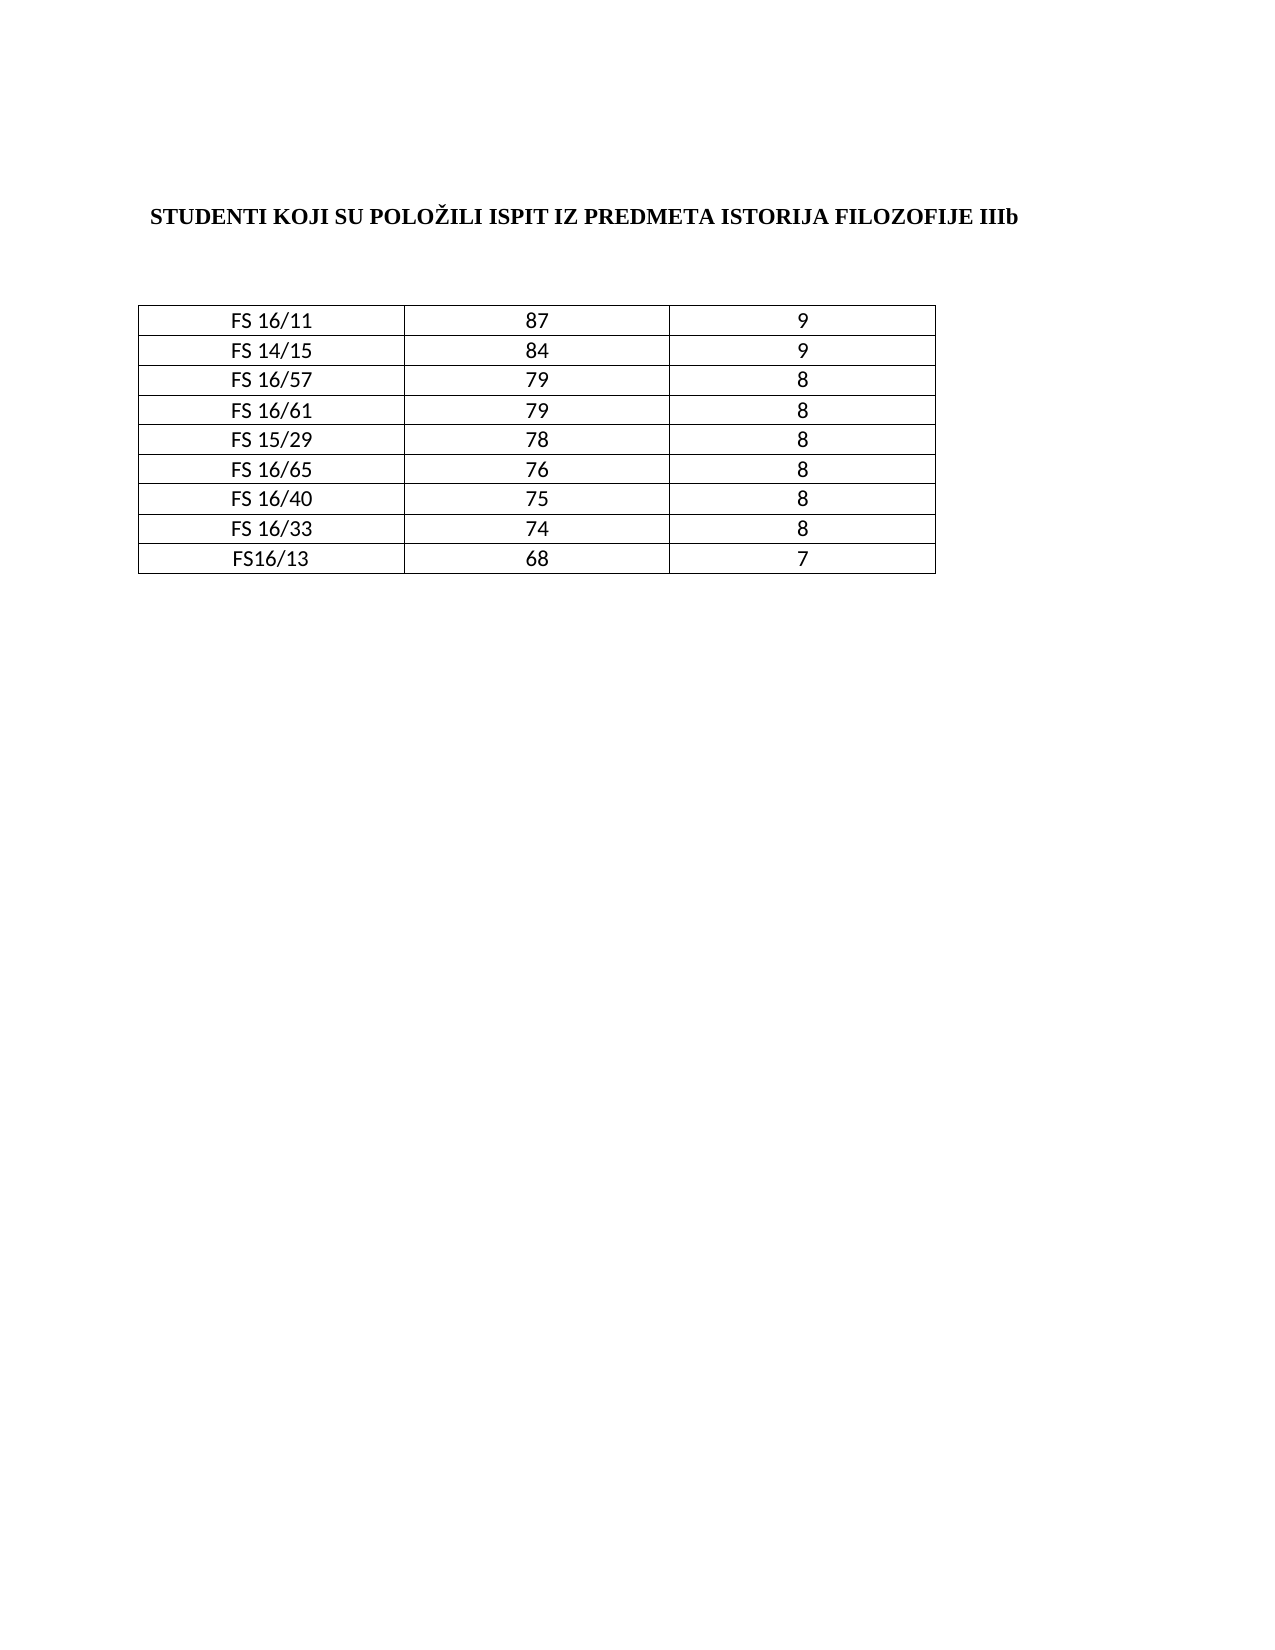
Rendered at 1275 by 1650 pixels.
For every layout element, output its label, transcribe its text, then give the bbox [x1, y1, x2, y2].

table_cell 75 [405, 484, 669, 513]
table_cell FS 14/15 [139, 336, 404, 364]
table_cell 7 [670, 544, 935, 573]
table_cell 9 [670, 336, 935, 364]
table_cell 8 [670, 396, 935, 424]
table_cell FS 16/33 [139, 515, 404, 543]
table_cell 8 [670, 425, 935, 454]
table_cell FS 16/65 [139, 455, 404, 483]
table_cell 79 [405, 366, 669, 395]
table_cell FS 15/29 [139, 425, 404, 454]
text STUDENTI KOJI SU POLOŽILI ISPIT IZ PREDMETA ISTORIJA FILOZOFIJE IIIb [150, 203, 1125, 229]
table_cell 74 [405, 515, 669, 543]
table_cell 78 [405, 425, 669, 454]
table_cell 68 [405, 544, 669, 573]
table_header FS 16/11 [139, 306, 404, 335]
table_cell FS16/13 [139, 544, 404, 573]
table_header 87 [405, 306, 669, 335]
table_cell 8 [670, 484, 935, 513]
table_cell 8 [670, 515, 935, 543]
table_cell FS 16/61 [139, 396, 404, 424]
table_header 9 [670, 306, 935, 335]
table_cell 8 [670, 366, 935, 395]
table_cell 84 [405, 336, 669, 364]
table_cell 79 [405, 396, 669, 424]
table_cell 8 [670, 455, 935, 483]
table_cell FS 16/57 [139, 366, 404, 395]
table_cell 76 [405, 455, 669, 483]
table_cell FS 16/40 [139, 484, 404, 513]
